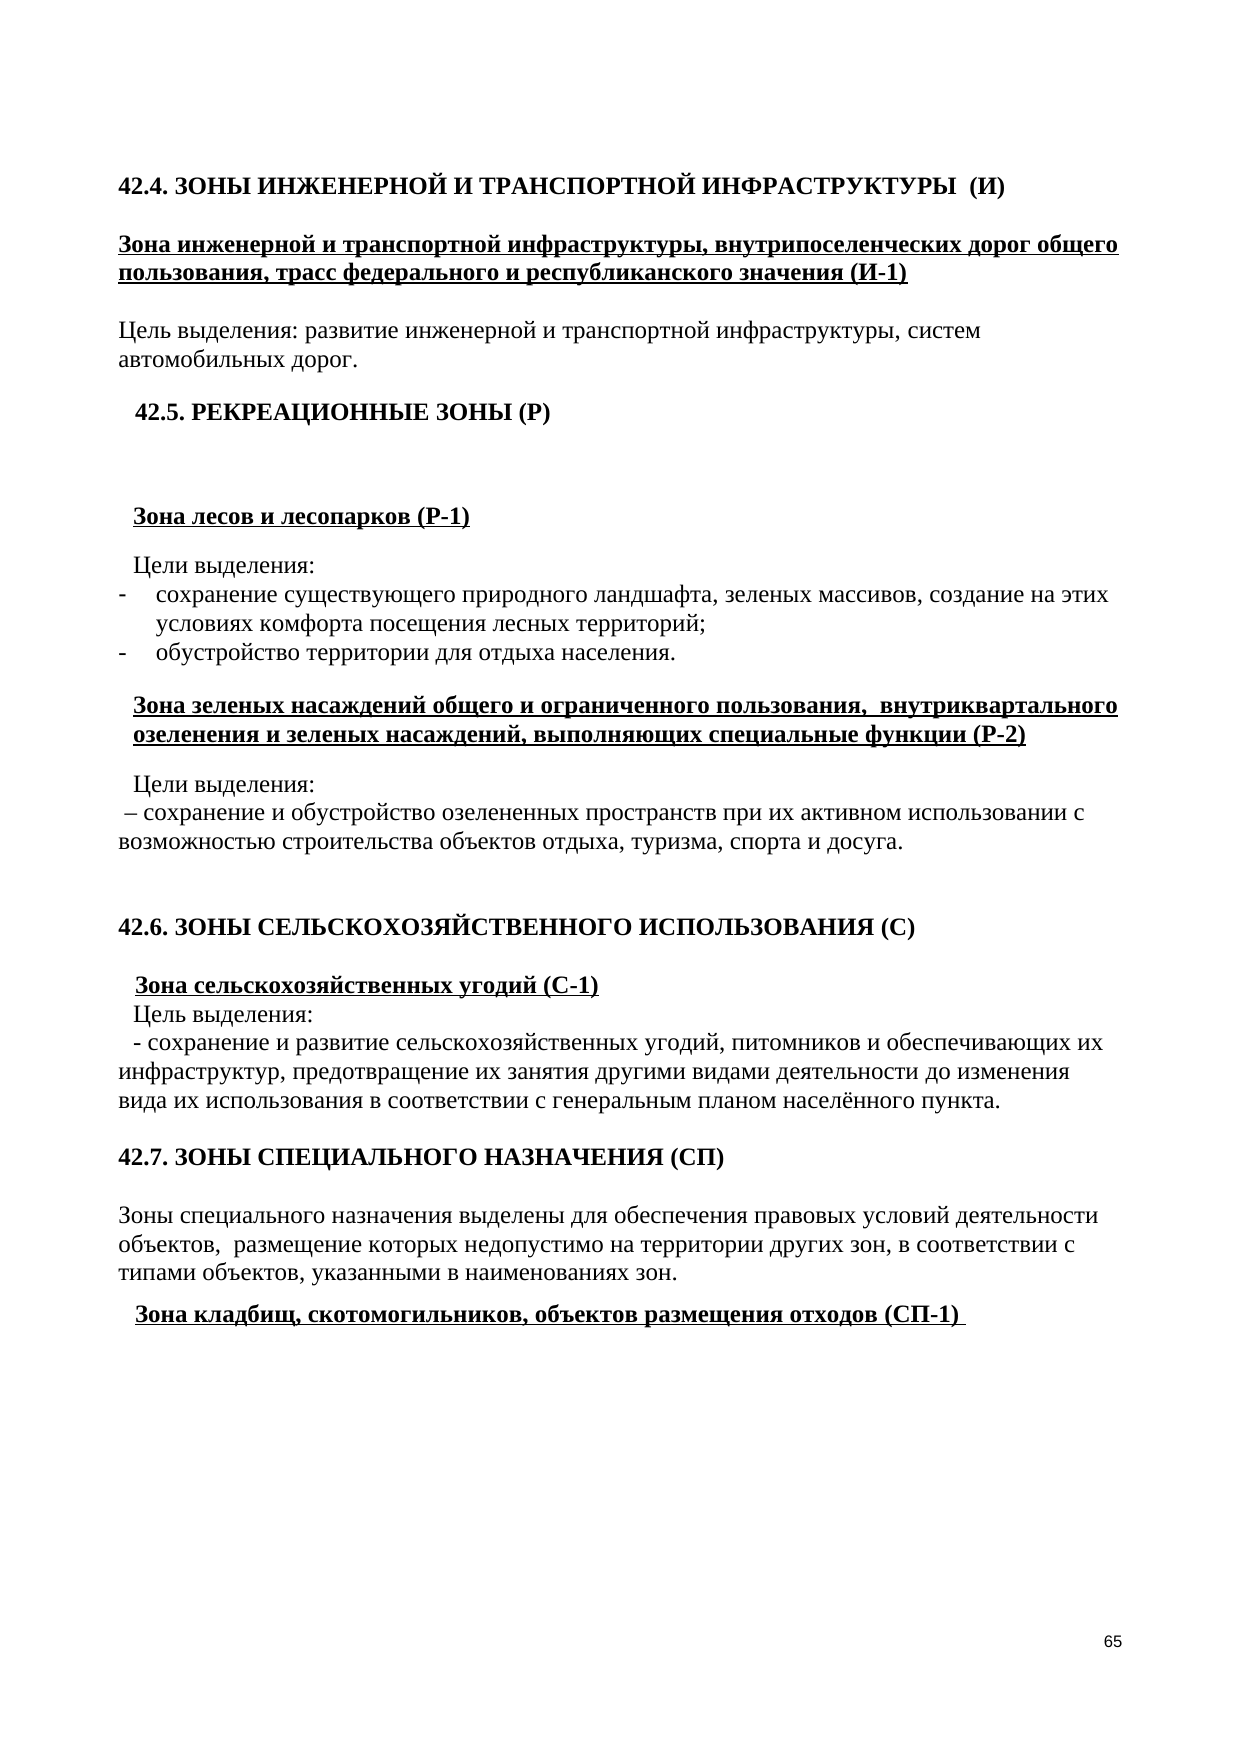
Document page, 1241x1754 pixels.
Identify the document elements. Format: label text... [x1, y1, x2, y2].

text Цель выделения: развитие инженерной и транспортной инфраструктуры, cистем автомобильных дорог. [118, 315, 1122, 372]
list обустройство территории для отдыха населения. [118, 637, 1122, 665]
list Цели выделения: [118, 550, 1122, 579]
list Цели выделения: [118, 769, 1122, 797]
text 42.4. ЗОНЫ ИНЖЕНЕРНОЙ И ТРАНСПОРТНОЙ ИНФРАСТРУКТУРЫ (И) [118, 171, 1122, 200]
text Зона инженерной и транспортной инфраструктуры, внутрипоселенческих дорог общего пользования, трасс федерального и республиканского значения (И-1) [118, 229, 1122, 286]
list сохранение существующего природного ландшафта, зеленых массивов, создание на этих условиях комфорта посещения лесных территорий; [118, 579, 1122, 637]
list Зона лесов и лесопарков (Р-1) [118, 501, 1122, 529]
text Зоны специального назначения выделены для обеспечения правовых условий деятельности объектов, размещение которых недопустимо на территории других зон, в соответствии с типами объектов, указанными в наименованиях зон. [118, 1200, 1122, 1286]
text Зона кладбищ, скотомогильников, объектов размещения отходов (СП-1) [118, 1299, 1122, 1327]
text Зона сельскохозяйственных угодий (С-1) [118, 970, 1122, 999]
list – сохранение и обустройство озелененных пространств при их активном использовании с возможностью строительства объектов отдыха, туризма, спорта и досуга. [118, 797, 1122, 855]
text 42.6. ЗОНЫ СЕЛЬСКОХОЗЯЙСТВЕННОГО ИСПОЛЬЗОВАНИЯ (С) [118, 912, 1122, 941]
list - сохранение и развитие сельскохозяйственных угодий, питомников и обеспечивающих их инфраструктур, предотвращение их занятия другими видами деятельности до изменения вида их использования в соответствии с генеральным планом населённого пункта. [118, 1027, 1122, 1114]
text Зона зеленых насаждений общего и ограниченного пользования, внутриквартального озеленения и зеленых насаждений, выполняющих специальные функции (Р-2) [133, 690, 1122, 748]
text 42.7. ЗОНЫ СПЕЦИАЛЬНОГО НАЗНАЧЕНИЯ (СП) [118, 1142, 1122, 1171]
text 42.5. РЕКРЕАЦИОННЫЕ ЗОНЫ (Р) [118, 397, 1122, 426]
list Цель выделения: [118, 999, 1122, 1027]
